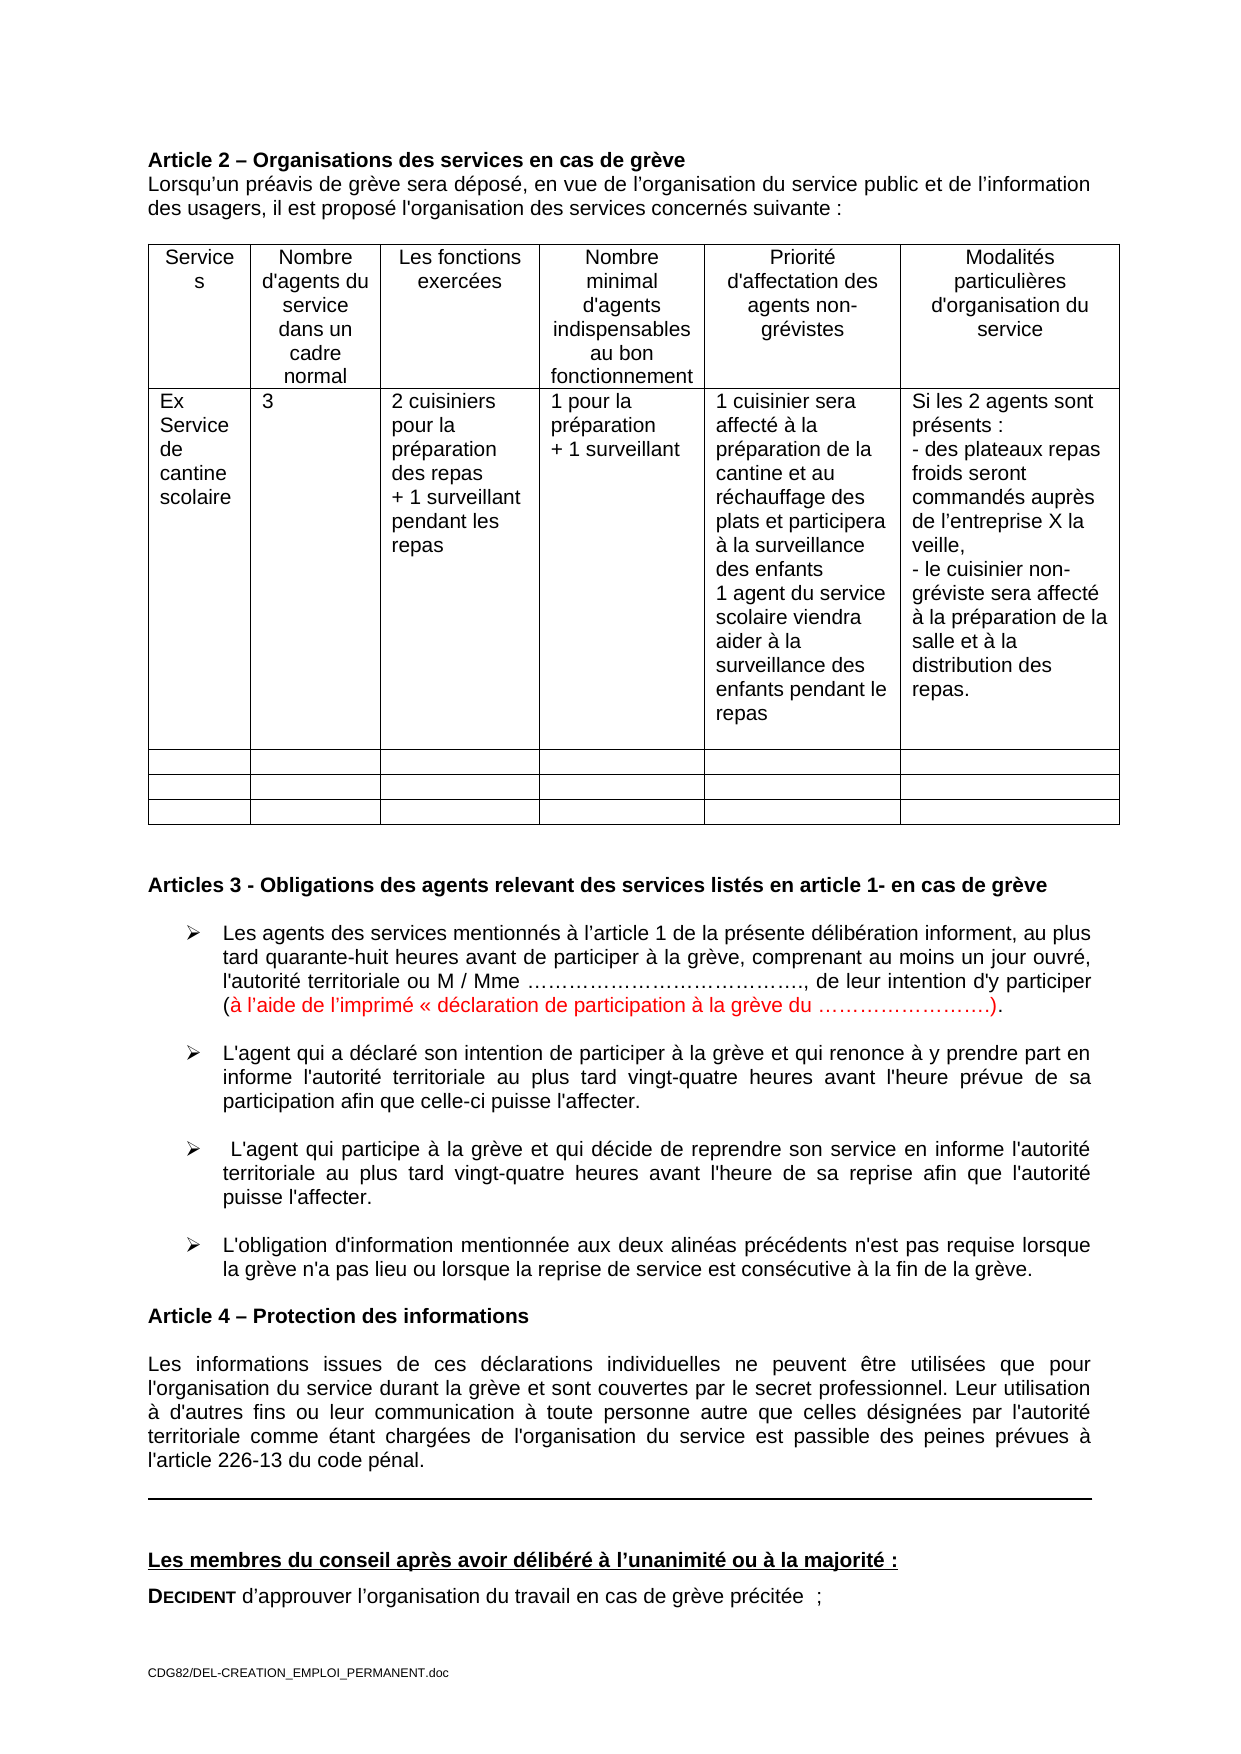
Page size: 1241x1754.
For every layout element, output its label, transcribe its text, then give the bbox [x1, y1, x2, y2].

table_cell Ex Service de cantine scolaire [149, 389, 250, 749]
list Les agents des services mentionnés à l’article 1 de la présente délibération informent, au plus tard quarante-huit heures avant de participer à la grève, comprenant au moins un jour ouvré, l'autorité territoriale ou M / Mme …………………………………., de leur intention d'y participer (à l’aide de l’imprimé « déclaration de participation à la grève du …………………….). [185, 921, 1092, 1017]
table_cell [381, 800, 539, 824]
table_cell [381, 750, 539, 774]
list L'agent qui participe à la grève et qui décide de reprendre son service en informe l'autorité territoriale au plus tard vingt-quatre heures avant l'heure de sa reprise afin que l'autorité puisse l'affecter. [185, 1136, 1092, 1208]
list L'obligation d'information mentionnée aux deux alinéas précédents n'est pas requise lorsque la grève n'a pas lieu ou lorsque la reprise de service est consécutive à la fin de la grève. [185, 1232, 1092, 1280]
table_header Services [149, 245, 250, 388]
text Article 2 – Organisations des services en cas de grève [148, 148, 1092, 172]
table_header Les fonctions exercées [381, 245, 539, 388]
table_cell 3 [251, 389, 380, 749]
table_header Nombre minimal d'agents indispensables au bon fonctionnement [540, 245, 704, 388]
table_cell [149, 775, 250, 799]
table_header Priorité d'affectation des agents non-grévistes [705, 245, 900, 388]
table_cell [705, 750, 900, 774]
table_cell [251, 750, 380, 774]
table_cell [540, 775, 704, 799]
table_cell 1 cuisinier sera affecté à la préparation de la cantine et au réchauffage des plats et participera à la surveillance des enfants 1 agent du service scolaire viendra aider à la surveillance des enfants pendant le repas [705, 389, 900, 749]
text Article 4 – Protection des informations [148, 1304, 1092, 1328]
table_cell [705, 775, 900, 799]
table_cell [901, 800, 1119, 824]
table_cell [901, 750, 1119, 774]
table_cell 1 pour la préparation + 1 surveillant [540, 389, 704, 749]
table_cell [149, 750, 250, 774]
text Les membres du conseil après avoir délibéré à l’unanimité ou à la majorité : [148, 1548, 1092, 1572]
table_cell 2 cuisiniers pour la préparation des repas + 1 surveillant pendant les repas [381, 389, 539, 749]
list L'agent qui a déclaré son intention de participer à la grève et qui renonce à y prendre part en informe l'autorité territoriale au plus tard vingt-quatre heures avant l'heure prévue de sa participation afin que celle-ci puisse l'affecter. [185, 1041, 1092, 1112]
text Lorsqu’un préavis de grève sera déposé, en vue de l’organisation du service public et de l’information des usagers, il est proposé l'organisation des services concernés suivante : [148, 172, 1092, 219]
table_cell [901, 775, 1119, 799]
table_header Nombre d'agents du service dans un cadre normal [251, 245, 380, 388]
table_cell [705, 800, 900, 824]
text Les informations issues de ces déclarations individuelles ne peuvent être utilisées que pour l'organisation du service durant la grève et sont couvertes par le secret professionnel. Leur utilisation à d'autres fins ou leur communication à toute personne autre que celles désignées par l'autorité territoriale comme étant chargées de l'organisation du service est passible des peines prévues à l'article 226-13 du code pénal. [148, 1352, 1092, 1472]
text Articles 3 - Obligations des agents relevant des services listés en article 1- en cas de grève [148, 873, 1092, 897]
table_cell [381, 775, 539, 799]
table_cell [251, 775, 380, 799]
text Decident d’approuver l’organisation du travail en cas de grève précitée ; [148, 1583, 1092, 1607]
table_header Modalités particulières d'organisation du service [901, 245, 1119, 388]
table_cell [251, 800, 380, 824]
table_cell [149, 800, 250, 824]
table_cell [540, 750, 704, 774]
table_cell Si les 2 agents sont présents : - des plateaux repas froids seront commandés auprès de l’entreprise X la veille, - le cuisinier non-gréviste sera affecté à la préparation de la salle et à la distribution des repas. [901, 389, 1119, 749]
table_cell [540, 800, 704, 824]
